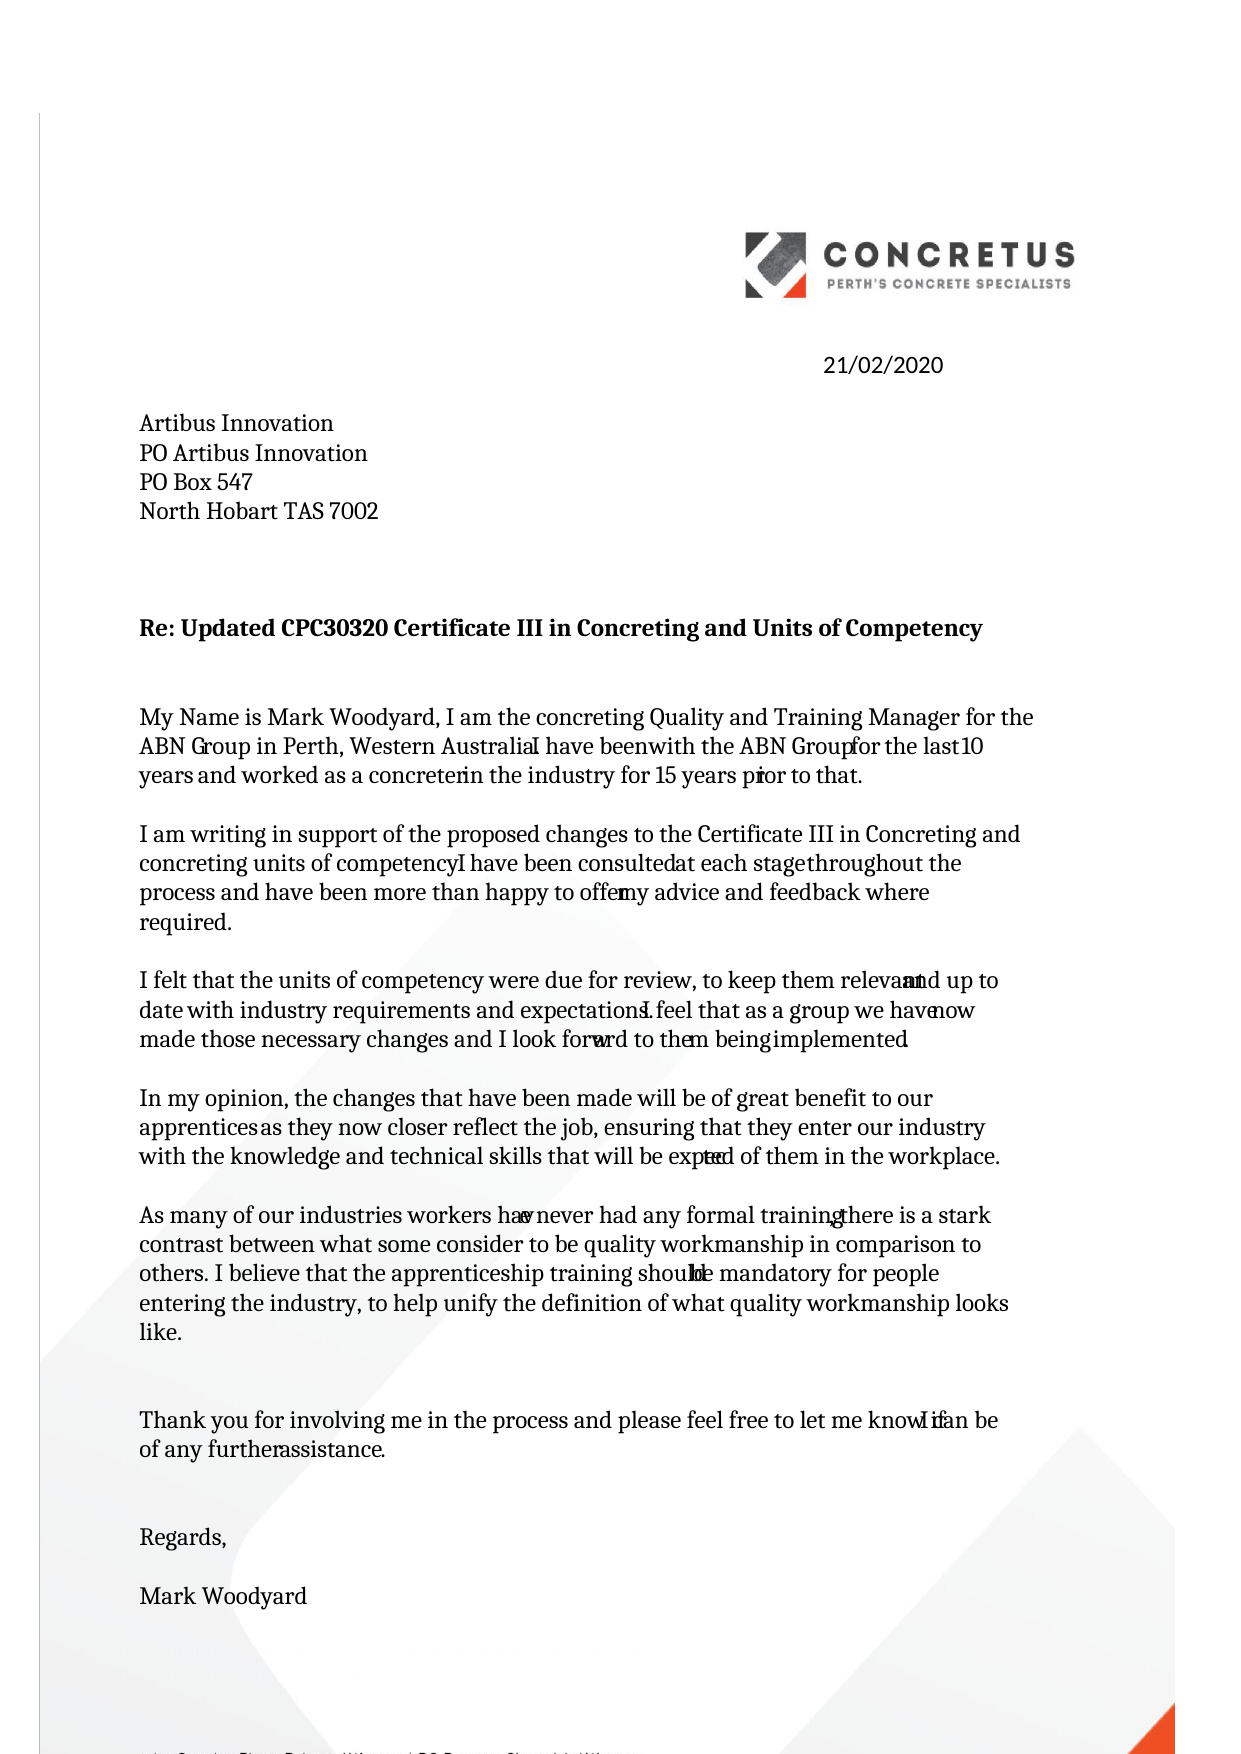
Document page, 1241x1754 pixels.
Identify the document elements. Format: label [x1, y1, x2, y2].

picture [39, 113, 1175, 1754]
